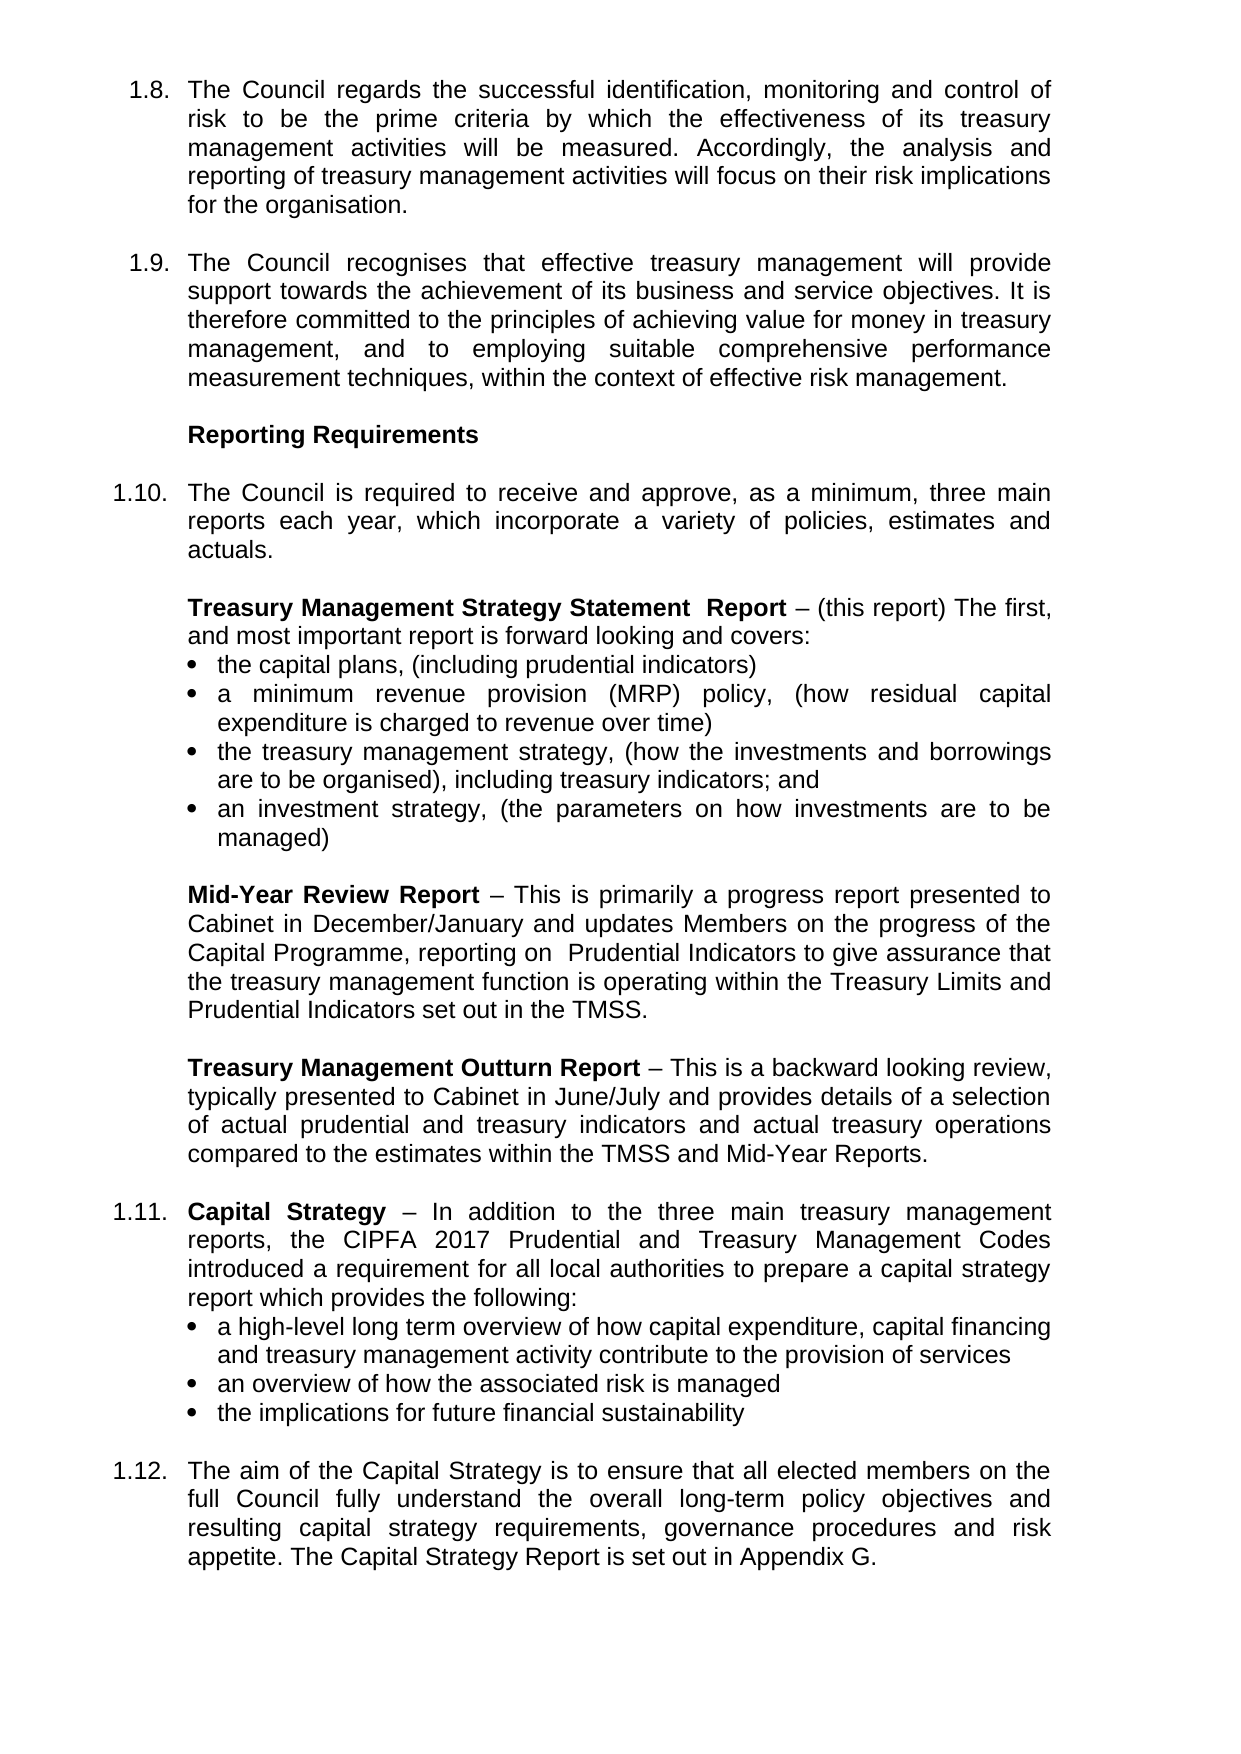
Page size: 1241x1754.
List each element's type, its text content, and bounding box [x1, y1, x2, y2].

list a high-level long term overview of how capital expenditure, capital financing and treasury management activity contribute to the provision of services [187, 1312, 1053, 1369]
list The Council recognises that effective treasury management will provide support towards the achievement of its business and service objectives. It is therefore committed to the principles of achieving value for money in treasury management, and to employing suitable comprehensive performance measurement techniques, within the context of effective risk management. [128, 247, 1053, 391]
list the implications for future financial sustainability [187, 1398, 1053, 1427]
list Mid-Year Review Report – This is primarily a progress report presented to Cabinet in December/January and updates Members on the progress of the Capital Programme, reporting on Prudential Indicators to give assurance that the treasury management function is operating within the Treasury Limits and Prudential Indicators set out in the TMSS. [187, 880, 1053, 1024]
list the treasury management strategy, (how the investments and borrowings are to be organised), including treasury indicators; and [187, 736, 1053, 794]
list The Council regards the successful identification, monitoring and control of risk to be the prime criteria by which the effectiveness of its treasury management activities will be measured. Accordingly, the analysis and reporting of treasury management activities will focus on their risk implications for the organisation. [128, 75, 1053, 219]
list Reporting Requirements [187, 420, 1053, 449]
list an investment strategy, (the parameters on how investments are to be managed) [187, 794, 1053, 852]
list Treasury Management Outturn Report – This is a backward looking review, typically presented to Cabinet in June/July and provides details of a selection of actual prudential and treasury indicators and actual treasury operations compared to the estimates within the TMSS and Mid-Year Reports. [187, 1053, 1053, 1168]
list The aim of the Capital Strategy is to ensure that all elected members on the full Council fully understand the overall long-term policy objectives and resulting capital strategy requirements, governance procedures and risk appetite. The Capital Strategy Report is set out in Appendix G. [112, 1456, 1053, 1571]
list Capital Strategy – In addition to the three main treasury management reports, the CIPFA 2017 Prudential and Treasury Management Codes introduced a requirement for all local authorities to prepare a capital strategy report which provides the following: [112, 1197, 1053, 1312]
list an overview of how the associated risk is managed [187, 1369, 1053, 1398]
list the capital plans, (including prudential indicators) [187, 650, 1053, 679]
list a minimum revenue provision (MRP) policy, (how residual capital expenditure is charged to revenue over time) [187, 679, 1053, 736]
list The Council is required to receive and approve, as a minimum, three main reports each year, which incorporate a variety of policies, estimates and actuals. [112, 477, 1053, 564]
list Treasury Management Strategy Statement Report – (this report) The first, and most important report is forward looking and covers: [187, 592, 1053, 650]
